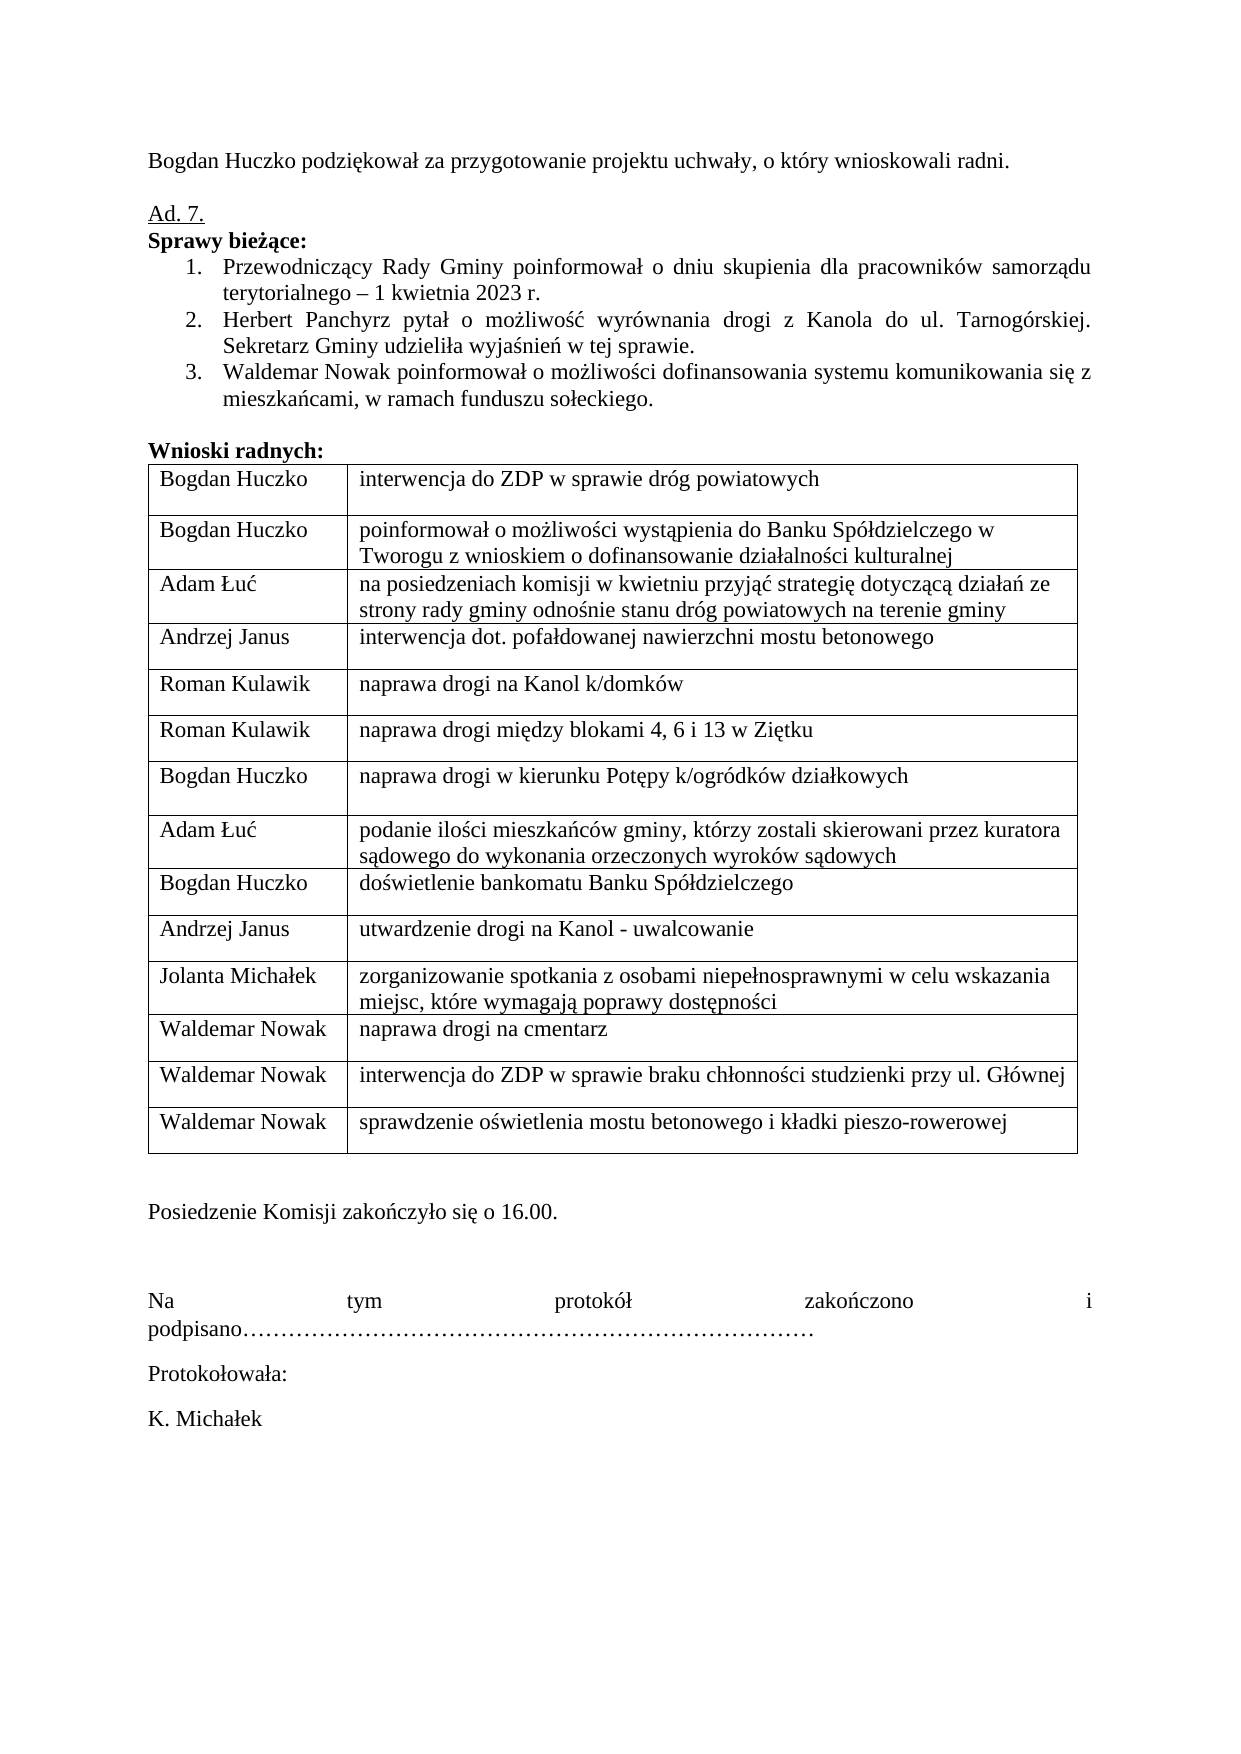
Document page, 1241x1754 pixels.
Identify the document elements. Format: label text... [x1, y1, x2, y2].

text Protokołowała: [148, 1360, 1093, 1386]
table_cell naprawa drogi na Kanol k/domków [348, 670, 1077, 715]
table_cell sprawdzenie oświetlenia mostu betonowego i kładki pieszo-rowerowej [348, 1108, 1077, 1153]
table_cell utwardzenie drogi na Kanol - uwalcowanie [348, 916, 1077, 961]
table_cell na posiedzeniach komisji w kwietniu przyjąć strategię dotyczącą działań ze strony rady gminy odnośnie stanu dróg powiatowych na terenie gminy [348, 570, 1077, 622]
text Wnioski radnych: [148, 437, 1093, 464]
table_cell Adam Łuć [149, 816, 347, 868]
table_cell Jolanta Michałek [149, 962, 347, 1014]
table_cell Bogdan Huczko [149, 762, 347, 814]
table_cell interwencja do ZDP w sprawie braku chłonności studzienki przy ul. Głównej [348, 1062, 1077, 1107]
table_cell Roman Kulawik [149, 716, 347, 761]
table_cell Andrzej Janus [149, 916, 347, 961]
table_cell doświetlenie bankomatu Banku Spółdzielczego [348, 869, 1077, 914]
table_header Bogdan Huczko [149, 465, 347, 515]
table_cell naprawa drogi na cmentarz [348, 1015, 1077, 1061]
table_cell Adam Łuć [149, 570, 347, 622]
text Posiedzenie Komisji zakończyło się o 16.00. [148, 1198, 1093, 1225]
table_cell Roman Kulawik [149, 670, 347, 715]
table_cell Bogdan Huczko [149, 869, 347, 914]
list Herbert Panchyrz pytał o możliwość wyrównania drogi z Kanola do ul. Tarnogórskiej. Sekretarz Gminy udzieliła wyjaśnień w tej sprawie. [185, 306, 1093, 358]
text Ad. 7. [148, 200, 1093, 227]
table_header interwencja do ZDP w sprawie dróg powiatowych [348, 465, 1077, 515]
table_cell Andrzej Janus [149, 624, 347, 668]
table_cell Waldemar Nowak [149, 1108, 347, 1153]
list Waldemar Nowak poinformował o możliwości dofinansowania systemu komunikowania się z mieszkańcami, w ramach funduszu sołeckiego. [185, 358, 1093, 411]
text K. Michałek [148, 1405, 1093, 1431]
table_cell Waldemar Nowak [149, 1062, 347, 1107]
table_cell poinformował o możliwości wystąpienia do Banku Spółdzielczego w Tworogu z wnioskiem o dofinansowanie działalności kulturalnej [348, 516, 1077, 569]
text Na tym protokół zakończono i podpisano………………………………………………………………… [148, 1288, 1093, 1342]
table_cell interwencja dot. pofałdowanej nawierzchni mostu betonowego [348, 624, 1077, 668]
table_cell naprawa drogi między blokami 4, 6 i 13 w Ziętku [348, 716, 1077, 761]
table_cell podanie ilości mieszkańców gminy, którzy zostali skierowani przez kuratora sądowego do wykonania orzeczonych wyroków sądowych [348, 816, 1077, 868]
text Bogdan Huczko podziękował za przygotowanie projektu uchwały, o który wnioskowali radni. [148, 148, 1093, 174]
text Sprawy bieżące: [148, 227, 1093, 253]
table_cell zorganizowanie spotkania z osobami niepełnosprawnymi w celu wskazania miejsc, które wymagają poprawy dostępności [348, 962, 1077, 1014]
table_cell Bogdan Huczko [149, 516, 347, 569]
table_cell naprawa drogi w kierunku Potępy k/ogródków działkowych [348, 762, 1077, 814]
table_cell Waldemar Nowak [149, 1015, 347, 1061]
list Przewodniczący Rady Gminy poinformował o dniu skupienia dla pracowników samorządu terytorialnego – 1 kwietnia 2023 r. [185, 253, 1093, 306]
